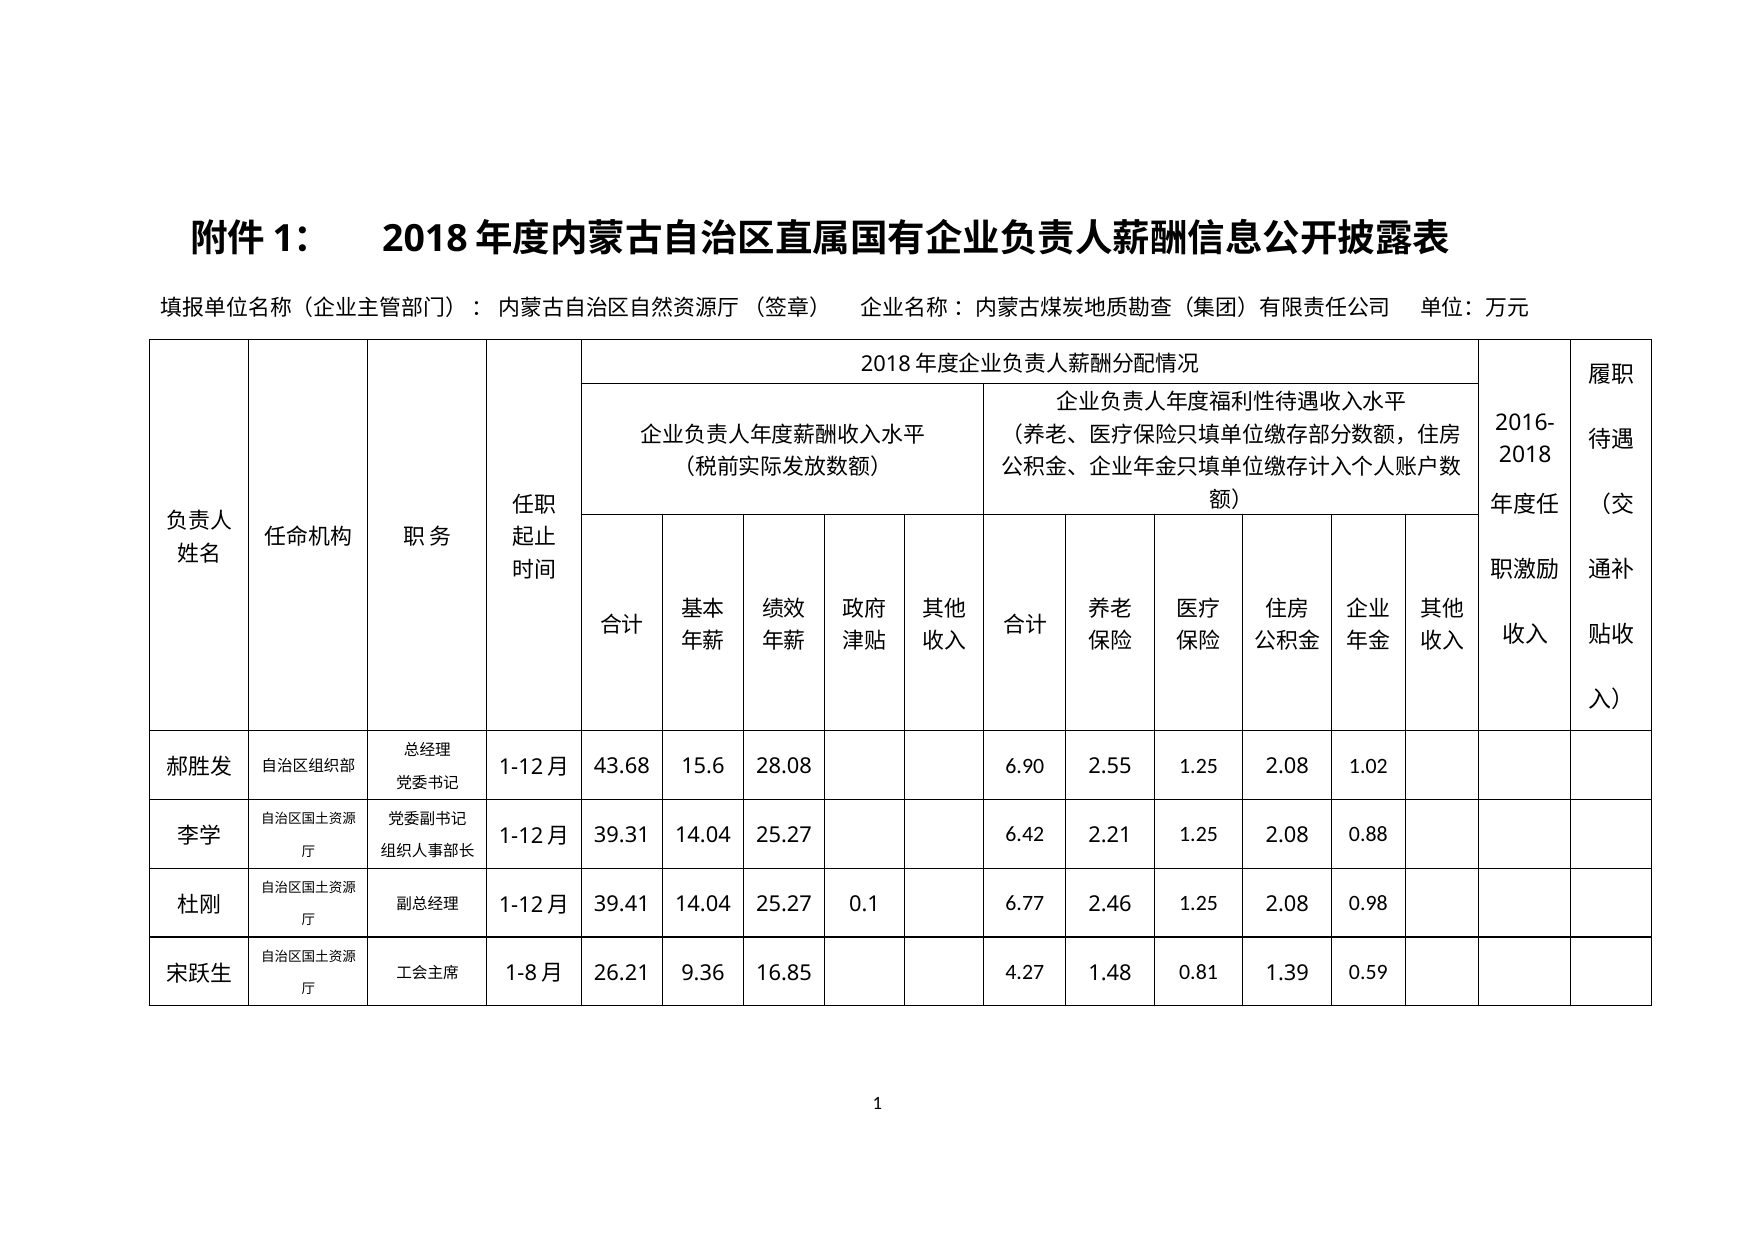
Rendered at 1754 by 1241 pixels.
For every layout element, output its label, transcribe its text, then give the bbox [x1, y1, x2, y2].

table_cell 医疗 保险 [1155, 515, 1242, 730]
table_cell [905, 800, 983, 868]
table_cell 15.6 [663, 731, 743, 799]
table_cell [1406, 938, 1478, 1005]
table_cell 2.55 [1066, 731, 1154, 799]
table_cell 宋跃生 [150, 938, 248, 1005]
table_cell 2018年度企业负责人薪酬分配情况 [582, 340, 1478, 383]
table_cell 0.98 [1332, 869, 1405, 936]
table_cell 合计 [984, 515, 1065, 730]
table_cell 企业负责人年度福利性待遇收入水平 （养老、医疗保险只填单位缴存部分数额，住房公积金、企业年金只填单位缴存计入个人账户数额） [984, 384, 1478, 514]
table_cell 1.39 [1243, 938, 1331, 1005]
table_cell [825, 731, 904, 799]
table_cell 任职 起止 时间 [487, 340, 581, 730]
table_cell [1406, 869, 1478, 936]
table_cell 自治区组织部 [249, 731, 367, 799]
table_cell 自治区国土资源厅 [249, 938, 367, 1005]
table_cell 14.04 [663, 869, 743, 936]
table_cell [1571, 869, 1651, 936]
table_cell [1571, 800, 1651, 868]
table_cell 基本 年薪 [663, 515, 743, 730]
table_cell 1.25 [1155, 731, 1242, 799]
table_cell 副总经理 [368, 869, 486, 936]
table_cell 履职待遇 （交通补贴收入） [1571, 340, 1651, 730]
table_cell [905, 731, 983, 799]
table_cell 1-12月 [487, 731, 581, 799]
table_cell [1479, 731, 1570, 799]
table_cell 任命机构 [249, 340, 367, 730]
table_cell 39.41 [582, 869, 662, 936]
table_cell 25.27 [744, 869, 824, 936]
table_cell 企业 年金 [1332, 515, 1405, 730]
table_cell 绩效 年薪 [744, 515, 824, 730]
table_cell 1-12月 [487, 800, 581, 868]
table_cell 自治区国土资源厅 [249, 800, 367, 868]
table_cell [905, 938, 983, 1005]
table_cell 25.27 [744, 800, 824, 868]
table_cell 职 务 [368, 340, 486, 730]
table_cell 1.48 [1066, 938, 1154, 1005]
table_cell 16.85 [744, 938, 824, 1005]
table_cell 9.36 [663, 938, 743, 1005]
table_cell 0.88 [1332, 800, 1405, 868]
table_cell [825, 938, 904, 1005]
table_cell 39.31 [582, 800, 662, 868]
table_cell 养老 保险 [1066, 515, 1154, 730]
table_cell 李学 [150, 800, 248, 868]
table_cell 其他 收入 [1406, 515, 1478, 730]
table_cell 2.46 [1066, 869, 1154, 936]
table_cell 1-8月 [487, 938, 581, 1005]
table_cell [1479, 800, 1570, 868]
table_cell 政府 津贴 [825, 515, 904, 730]
table_cell 2016-2018年度任职激励收入 [1479, 340, 1570, 730]
table_cell [1571, 938, 1651, 1005]
table_cell 26.21 [582, 938, 662, 1005]
table_cell 住房 公积金 [1243, 515, 1331, 730]
table_cell 6.77 [984, 869, 1065, 936]
table_cell 1.25 [1155, 800, 1242, 868]
table_cell 28.08 [744, 731, 824, 799]
table_cell 0.81 [1155, 938, 1242, 1005]
table_cell 2.08 [1243, 731, 1331, 799]
table_cell 其他 收入 [905, 515, 983, 730]
table_cell 2.08 [1243, 800, 1331, 868]
table_cell 0.59 [1332, 938, 1405, 1005]
table_cell 工会主席 [368, 938, 486, 1005]
table_cell 党委副书记 组织人事部长 [368, 800, 486, 868]
table_cell 合计 [582, 515, 662, 730]
table_cell 1-12月 [487, 869, 581, 936]
table_cell 1.25 [1155, 869, 1242, 936]
table_cell 负责人 姓名 [150, 340, 248, 730]
table_cell [905, 869, 983, 936]
table_cell 0.1 [825, 869, 904, 936]
table_cell 14.04 [663, 800, 743, 868]
table_cell [1406, 800, 1478, 868]
table_cell 6.42 [984, 800, 1065, 868]
table_cell 2.08 [1243, 869, 1331, 936]
table_cell 总经理 党委书记 [368, 731, 486, 799]
table_cell 企业负责人年度薪酬收入水平 （税前实际发放数额） [582, 384, 983, 514]
table_cell 1.02 [1332, 731, 1405, 799]
table_cell 2.21 [1066, 800, 1154, 868]
table_cell [1571, 731, 1651, 799]
table_cell 4.27 [984, 938, 1065, 1005]
table_cell 郝胜发 [150, 731, 248, 799]
table_cell 填报单位名称（企业主管部门） ： 内蒙古自治区自然资源厅 （签章） 企业名称 ：内蒙古煤炭地质勘查（集团）有限责任公司 单位：万元 [149, 273, 1652, 339]
table_header 附件1： 2018年度内蒙古自治区直属国有企业负责人薪酬信息公开披露表 [149, 198, 1652, 273]
table_cell 43.68 [582, 731, 662, 799]
table_cell [825, 800, 904, 868]
table_cell 6.90 [984, 731, 1065, 799]
table_cell [1479, 869, 1570, 936]
table_cell 自治区国土资源厅 [249, 869, 367, 936]
table_cell [1479, 938, 1570, 1005]
table_cell 杜刚 [150, 869, 248, 936]
table_cell [1406, 731, 1478, 799]
